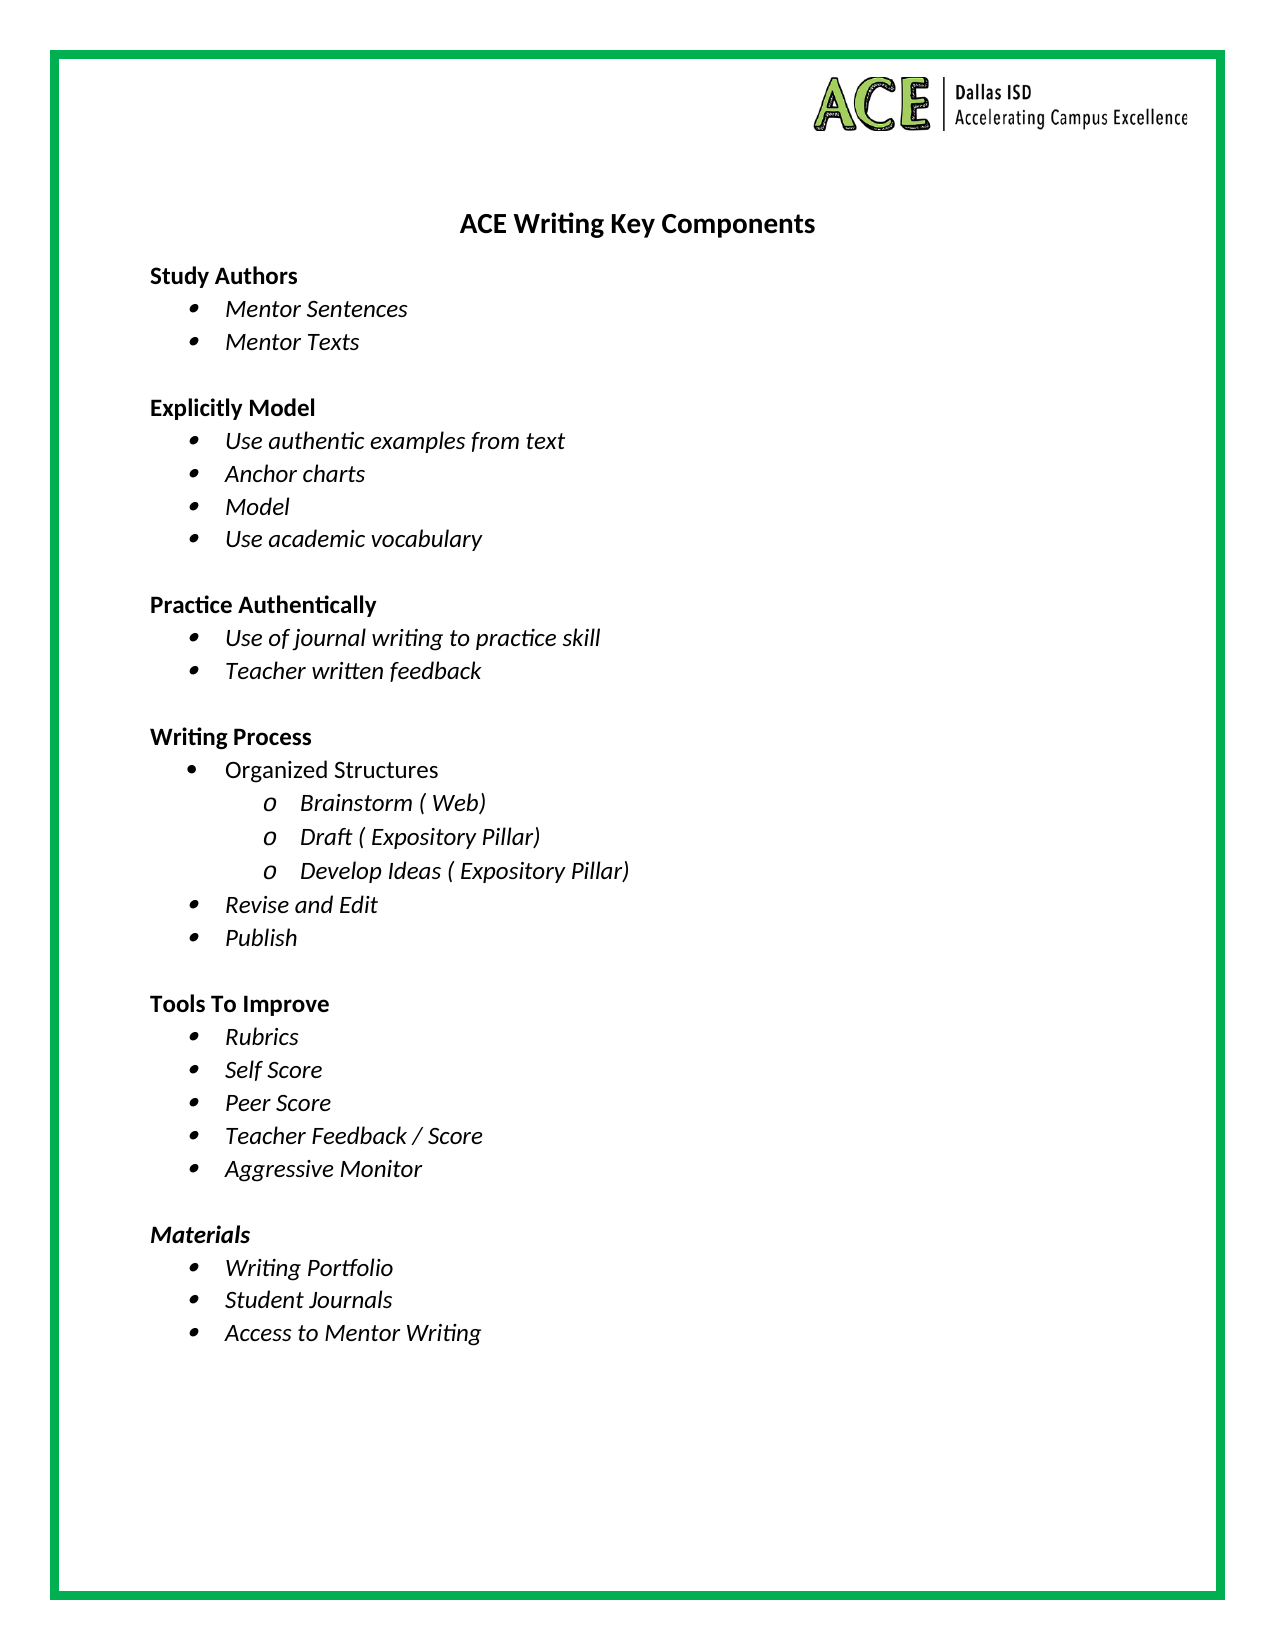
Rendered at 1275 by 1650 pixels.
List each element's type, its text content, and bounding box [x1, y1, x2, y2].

list Mentor Sentences [187, 293, 1125, 324]
text Tools To Improve [150, 988, 1125, 1019]
list Use of journal writing to practice skill [187, 622, 1125, 653]
list Aggressive Monitor [187, 1153, 1125, 1183]
text Explicitly Model [150, 392, 1125, 422]
text Practice Authentically [150, 589, 1125, 620]
list Use academic vocabulary [187, 523, 1125, 554]
text Study Authors [150, 260, 1125, 291]
list Peer Score [187, 1087, 1125, 1118]
list Brainstorm ( Web) [262, 787, 1125, 819]
list Access to Mentor Writing [187, 1318, 1125, 1348]
picture [813, 77, 1188, 131]
list Self Score [187, 1054, 1125, 1085]
list Writing Portfolio [187, 1252, 1125, 1282]
list Draft ( Expository Pillar) [262, 821, 1125, 853]
list Rubrics [187, 1021, 1125, 1052]
text ACE Writing Key Components [150, 205, 1125, 241]
list Develop Ideas ( Expository Pillar) [262, 855, 1125, 887]
list Student Journals [187, 1285, 1125, 1315]
list Use authentic examples from text [187, 425, 1125, 455]
list Anchor charts [187, 458, 1125, 488]
list Organized Structures [187, 754, 1125, 784]
text Materials [150, 1219, 1125, 1249]
list Publish [187, 923, 1125, 953]
list Teacher Feedback / Score [187, 1120, 1125, 1151]
list Teacher written feedback [187, 655, 1125, 686]
list Model [187, 491, 1125, 521]
list Revise and Edit [187, 890, 1125, 920]
list Mentor Texts [187, 326, 1125, 357]
text Writing Process [150, 721, 1125, 752]
